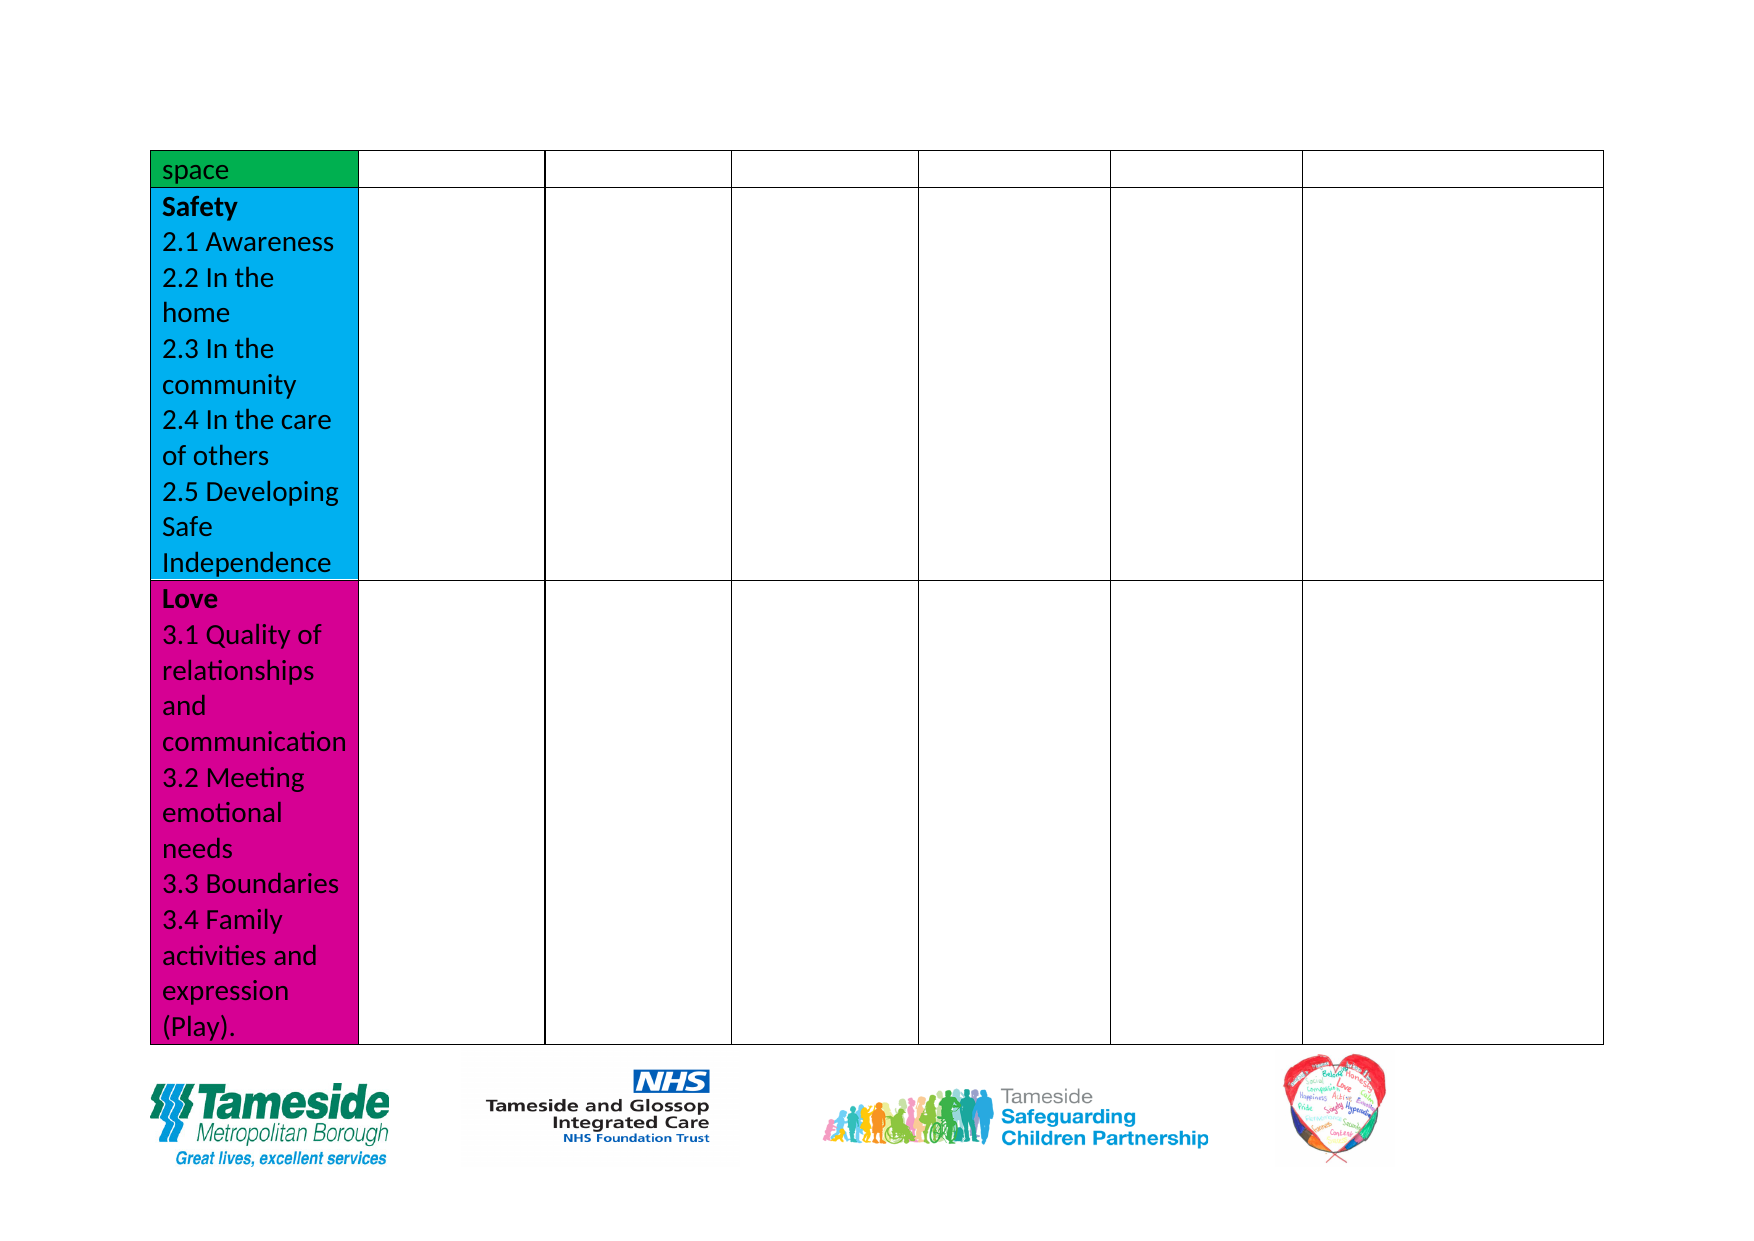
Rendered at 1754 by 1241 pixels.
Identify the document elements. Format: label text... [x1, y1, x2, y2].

table_cell [359, 188, 544, 579]
picture [822, 1069, 1209, 1167]
table_cell [1303, 151, 1603, 187]
table_cell [919, 151, 1110, 187]
table_cell Safety 2.1 Awareness 2.2 In the home 2.3 In the community 2.4 In the care of others 2.5 Developing Safe Independence [151, 188, 358, 579]
table_cell [1111, 188, 1302, 579]
table_cell [732, 188, 918, 579]
table_cell [1111, 581, 1302, 1044]
table_cell [732, 581, 918, 1044]
picture [461, 1046, 740, 1167]
table_cell [919, 188, 1110, 579]
table_cell [359, 151, 544, 187]
table_cell [546, 581, 731, 1044]
table_cell [732, 151, 918, 187]
table_cell Love 3.1 Quality of relationships and communication 3.2 Meeting emotional needs 3.3 Boundaries 3.4 Family activities and expression (Play). [151, 581, 358, 1044]
picture [150, 1083, 389, 1167]
table_cell [919, 581, 1110, 1044]
table_cell [1111, 151, 1302, 187]
table_cell [1303, 581, 1603, 1044]
picture [1275, 1049, 1396, 1167]
table_cell [546, 151, 731, 187]
table_cell [359, 581, 544, 1044]
table_cell Physical care 1.1 Food and Nutrition 1.2 Clothing 1.3 Hygiene 1.4 Health 1.5 Housing-home and space [151, 151, 358, 187]
table_cell [546, 188, 731, 579]
table_cell [1303, 188, 1603, 579]
